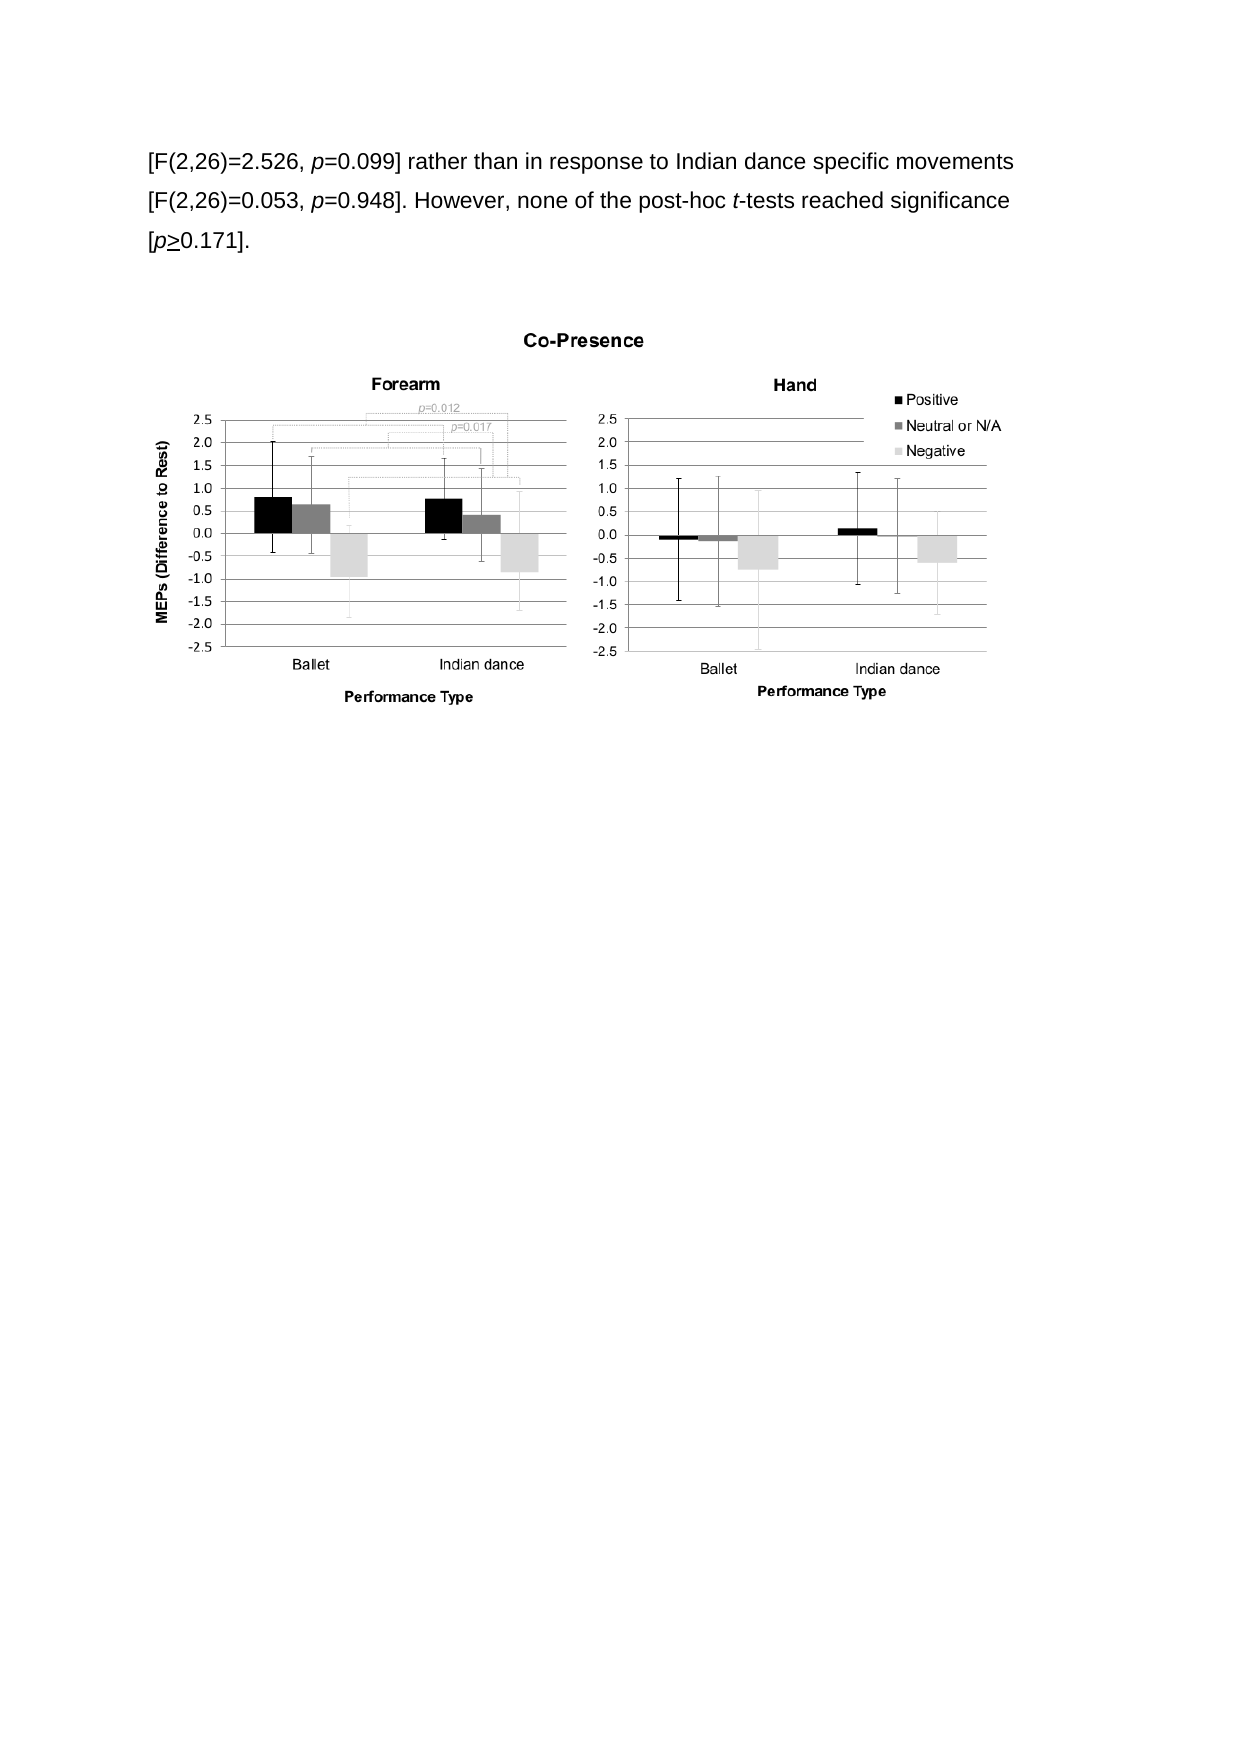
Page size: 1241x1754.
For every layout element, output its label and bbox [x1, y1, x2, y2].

text [148, 148, 1093, 253]
picture [136, 310, 1017, 729]
